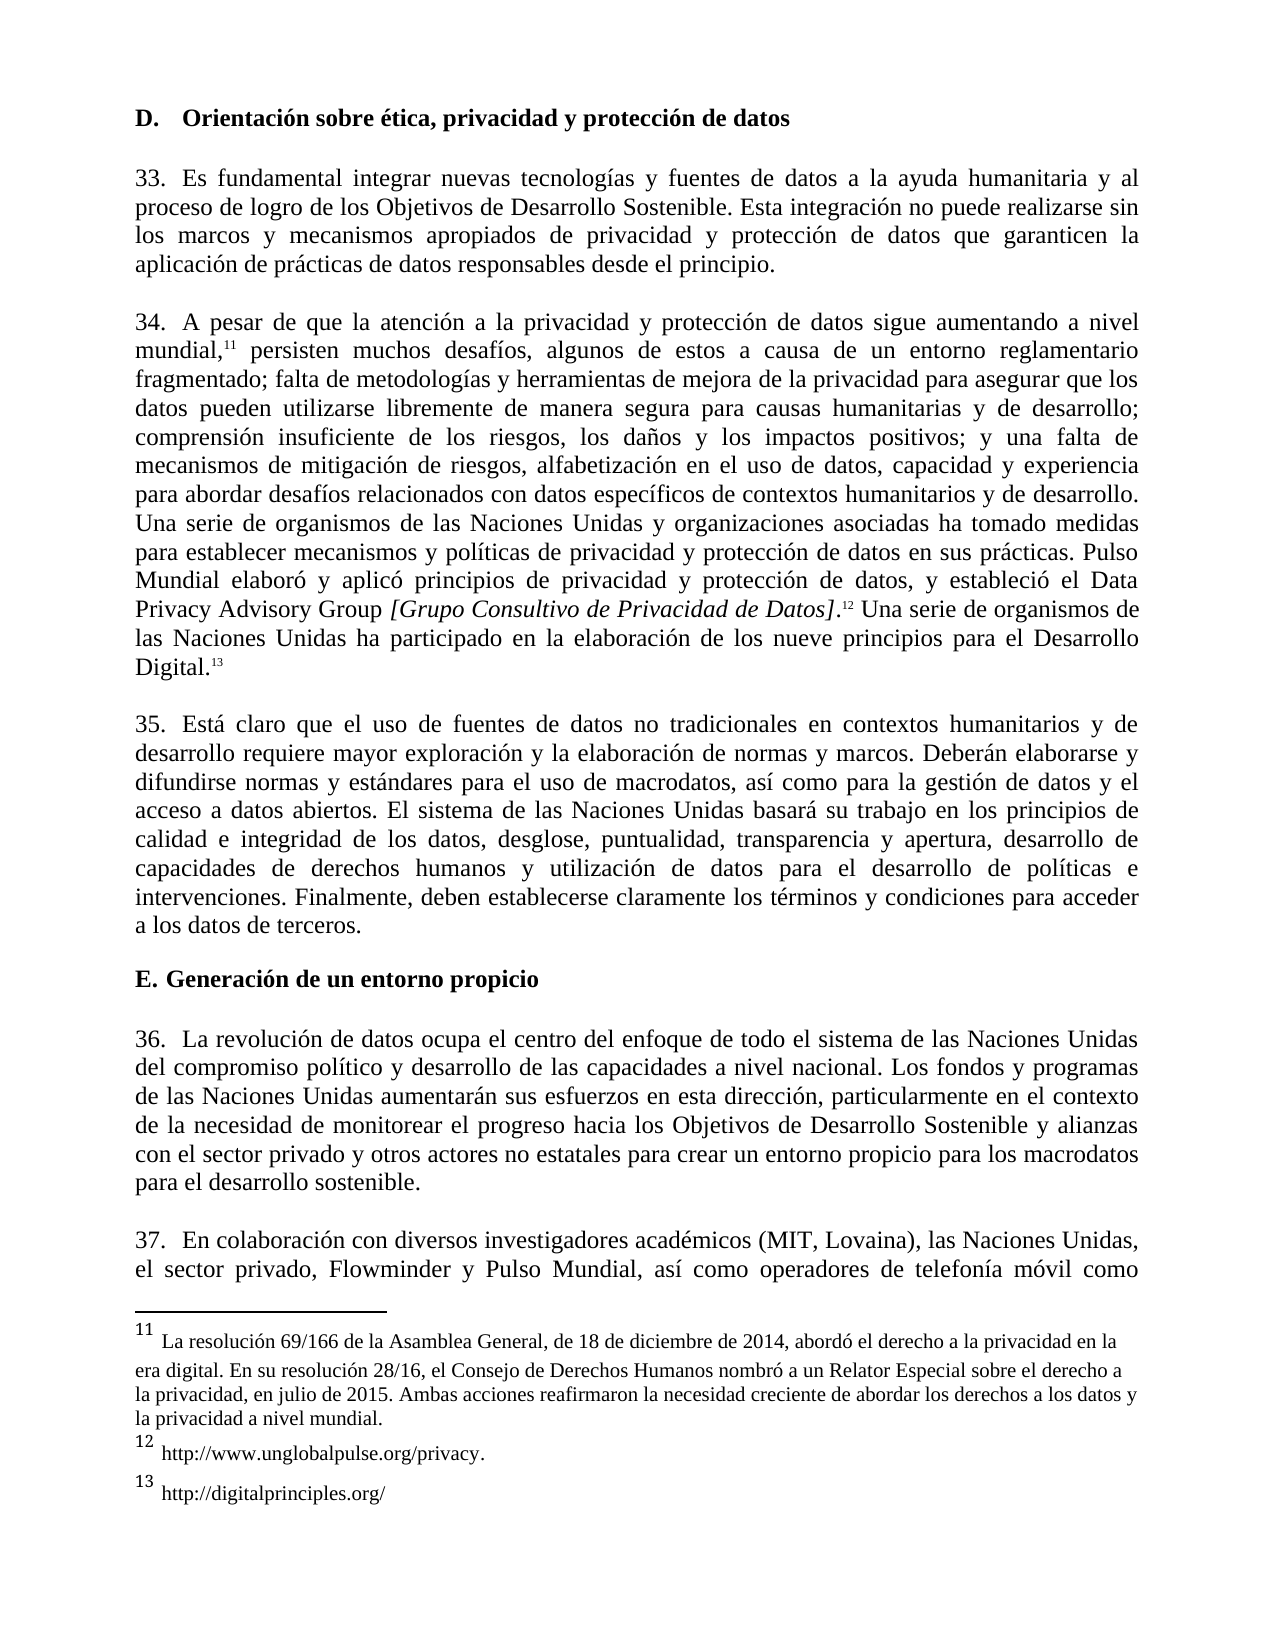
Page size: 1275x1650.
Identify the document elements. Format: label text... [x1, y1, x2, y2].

list Es fundamental integrar nuevas tecnologías y fuentes de datos a la ayuda humanitaria y al proceso de logro de los Objetivos de Desarrollo Sostenible. Esta integración no puede realizarse sin los marcos y mecanismos apropiados de privacidad y protección de datos que garanticen la aplicación de prácticas de datos responsables desde el principio. [135, 163, 1140, 278]
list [135, 1225, 1140, 1282]
text D. Orientación sobre ética, privacidad y protección de datos [135, 103, 1140, 132]
list A pesar de que la atención a la privacidad y protección de datos sigue aumentando a nivel mundial, persisten muchos desafíos, algunos de estos a causa de un entorno reglamentario fragmentado; falta de metodologías y herramientas de mejora de la privacidad para asegurar que los datos pueden utilizarse libremente de manera segura para causas humanitarias y de desarrollo; comprensión insuficiente de los riesgos, los daños y los impactos positivos; y una falta de mecanismos de mitigación de riesgos, alfabetización en el uso de datos, capacidad y experiencia para abordar desafíos relacionados con datos específicos de contextos humanitarios y de desarrollo. Una serie de organismos de las Naciones Unidas y organizaciones asociadas ha tomado medidas para establecer mecanismos y políticas de privacidad y protección de datos en sus prácticas. Pulso Mundial elaboró y aplicó principios de privacidad y protección de datos, y estableció el Data Privacy Advisory Group [Grupo Consultivo de Privacidad de Datos]. Una serie de organismos de las Naciones Unidas ha participado en la elaboración de los nueve principios para el Desarrollo Digital. [135, 307, 1140, 680]
list La revolución de datos ocupa el centro del enfoque de todo el sistema de las Naciones Unidas del compromiso político y desarrollo de las capacidades a nivel nacional. Los fondos y programas de las Naciones Unidas aumentarán sus esfuerzos en esta dirección, particularmente en el contexto de la necesidad de monitorear el progreso hacia los Objetivos de Desarrollo Sostenible y alianzas con el sector privado y otros actores no estatales para crear un entorno propicio para los macrodatos para el desarrollo sostenible. [135, 1024, 1140, 1196]
list Está claro que el uso de fuentes de datos no tradicionales en contextos humanitarios y de desarrollo requiere mayor exploración y la elaboración de normas y marcos. Deberán elaborarse y difundirse normas y estándares para el uso de macrodatos, así como para la gestión de datos y el acceso a datos abiertos. El sistema de las Naciones Unidas basará su trabajo en los principios de calidad e integridad de los datos, desglose, puntualidad, transparencia y apertura, desarrollo de capacidades de derechos humanos y utilización de datos para el desarrollo de políticas e intervenciones. Finalmente, deben establecerse claramente los términos y condiciones para acceder a los datos de terceros. [135, 709, 1140, 939]
text E. Generación de un entorno propicio [135, 964, 1140, 993]
